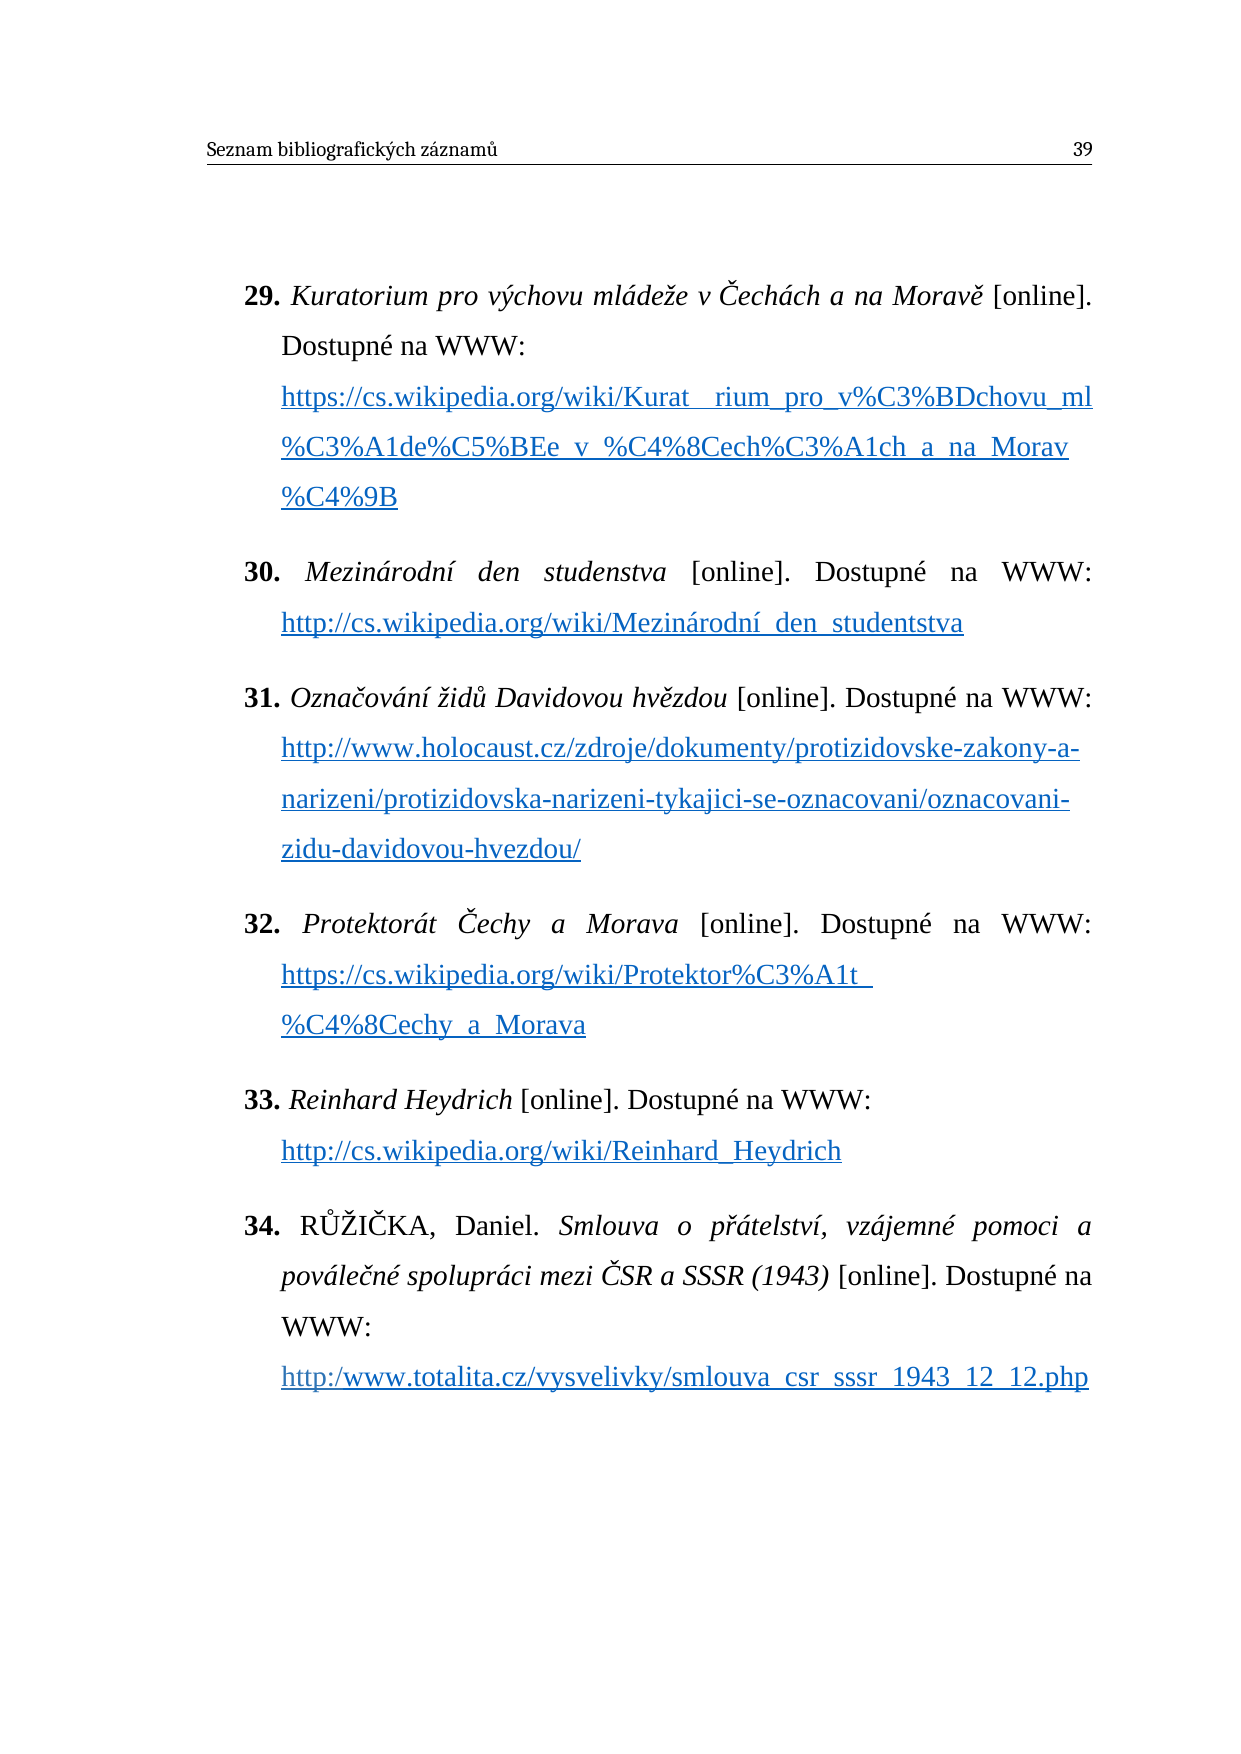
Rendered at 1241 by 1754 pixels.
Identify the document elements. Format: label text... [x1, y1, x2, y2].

list Protektorát Čechy a Morava [online]. Dostupné na WWW: https://cs.wikipedia.org/wiki/Protektor%C3%A1t_%C4%8Cechy_a_Morava [244, 906, 1092, 1041]
list Kuratorium pro výchovu mládeže v Čechách a na Moravě [online]. Dostupné na WWW: https://cs.wikipedia.org/wiki/Kurat rium_pro_v%C3%BDchovu_ml%C3%A1de%C5%BEe_v_%C4%8Cech%C3%A1ch_a_na_Morav%C4%9B [244, 278, 1092, 513]
list RŮŽIČKA, Daniel. Smlouva o přátelství, vzájemné pomoci a poválečné spolupráci mezi ČSR a SSSR (1943) [online]. Dostupné na WWW: http:/www.totalita.cz/vysvelivky/smlouva_csr_sssr_1943_12_12.php [244, 1208, 1092, 1392]
list Reinhard Heydrich [online]. Dostupné na WWW: http://cs.wikipedia.org/wiki/Reinhard_Heydrich [244, 1082, 1092, 1166]
list Označování židů Davidovou hvězdou [online]. Dostupné na WWW: http://www.holocaust.cz/zdroje/dokumenty/protizidovske-zakony-a-narizeni/protizidovska-narizeni-tykajici-se-oznacovani/oznacovani-zidu-davidovou-hvezdou/ [244, 680, 1092, 865]
list Mezinárodní den studenstva [online]. Dostupné na WWW: http://cs.wikipedia.org/wiki/Mezinárodní_den_studentstva [244, 554, 1092, 638]
